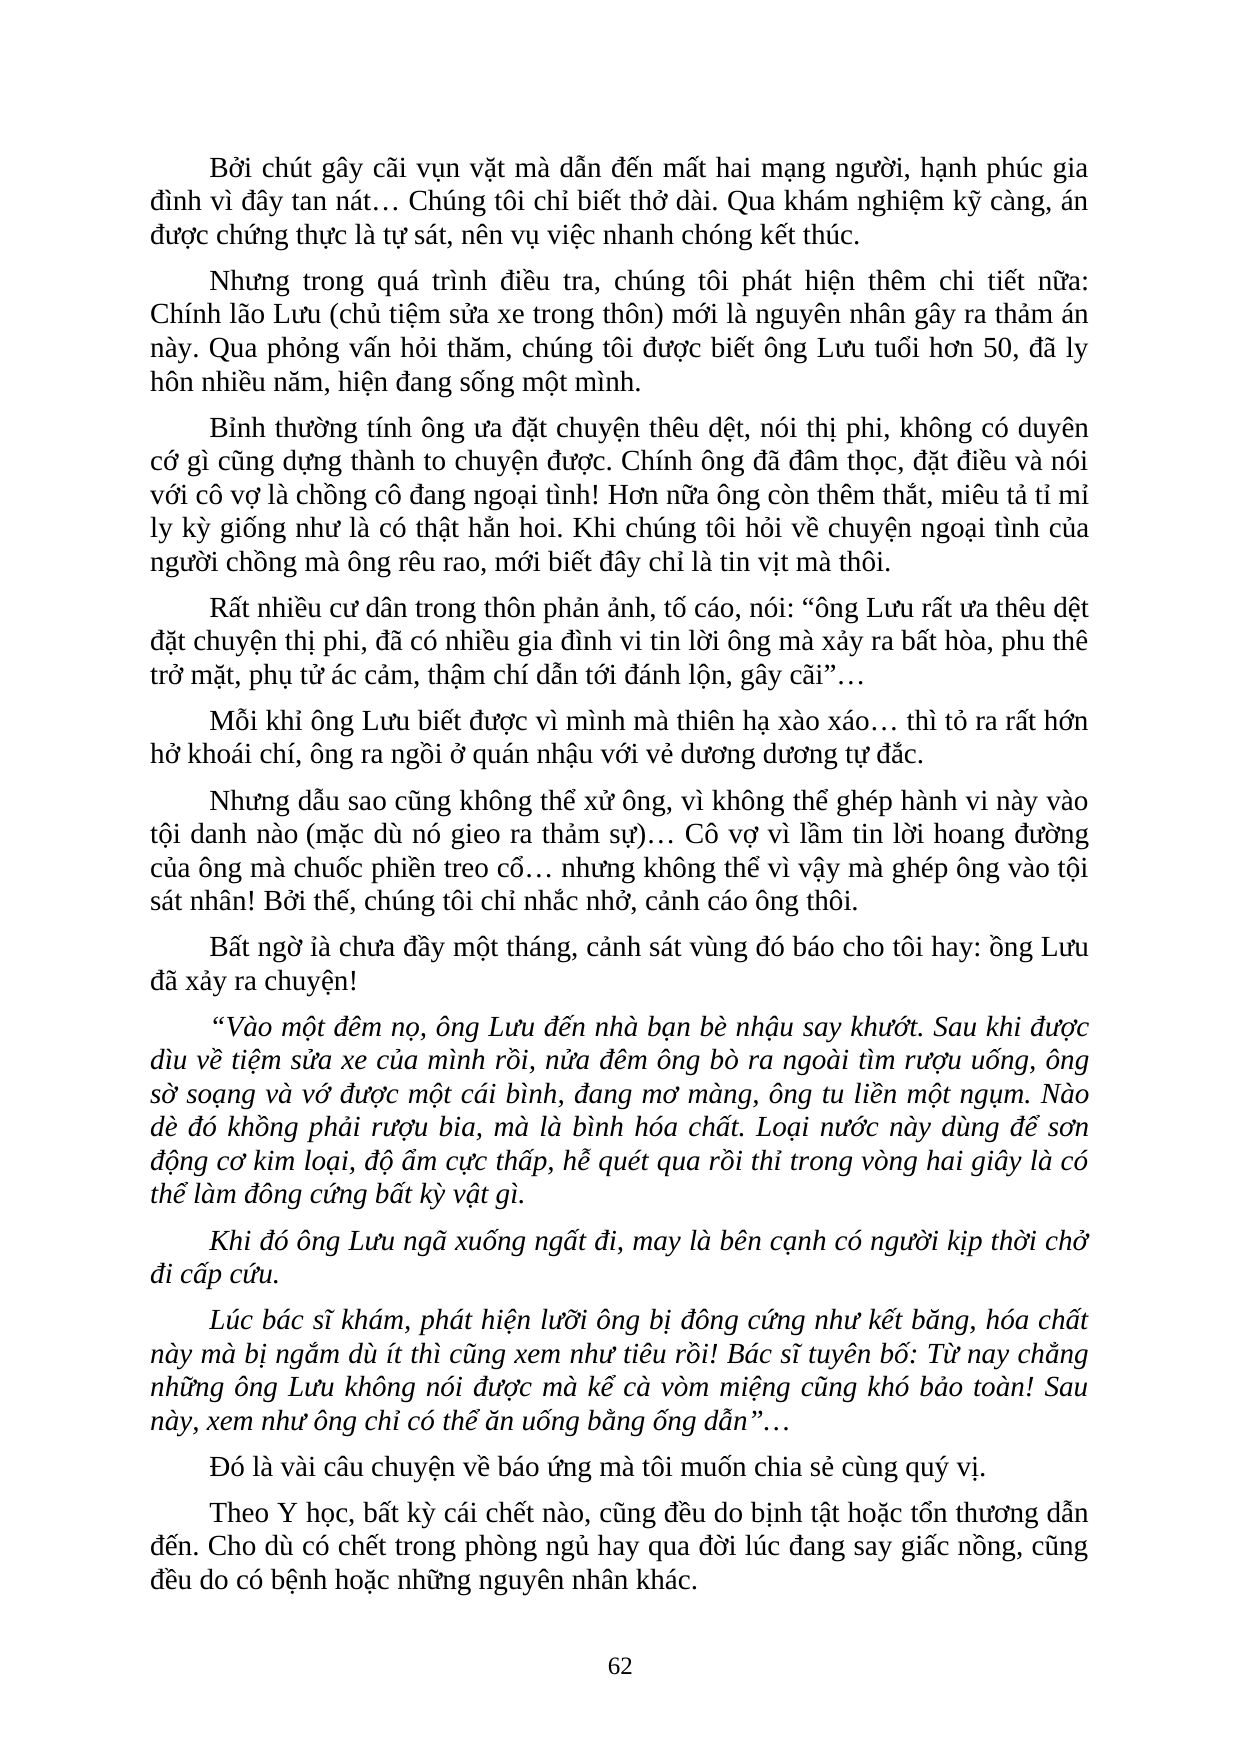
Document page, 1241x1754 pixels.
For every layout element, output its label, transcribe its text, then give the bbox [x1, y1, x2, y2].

text Bởi chút gây cãi vụn vặt mà dẫn đến mất hai mạng người, hạnh phúc gia đình vì đây tan nát… Chúng tôi chỉ biết thở dài. Qua khám nghiệm kỹ càng, án được chứng thực là tự sát, nên vụ việc nhanh chóng kết thúc. [150, 150, 1090, 251]
text Đó là vài câu chuyện về báo ứng mà tôi muốn chia sẻ cùng quý vị. [150, 1449, 1090, 1482]
text Bất ngờ ỉà chưa đầy một tháng, cảnh sát vùng đó báo cho tôi hay: ồng Lưu đã xảy ra chuyện! [150, 929, 1090, 996]
text Mỗi khỉ ông Lưu biết được vì mình mà thiên hạ xào xáo… thì tỏ ra rất hớn hở khoái chí, ông ra ngồi ở quán nhậu với vẻ dương dương tự đắc. [150, 703, 1090, 770]
text “Vào một đêm nọ, ông Lưu đến nhà bạn bè nhậu say khướt. Sau khi được dìu về tiệm sửa xe của mình rồi, nửa đêm ông bò ra ngoài tìm rượu uống, ông sờ soạng và vớ được một cái bình, đang mơ màng, ông tu liền một ngụm. Nào dè đó khồng phải rượu bia, mà là bình hóa chất. Loại nước này dùng để sơn động cơ kim loại, độ ẩm cực thấp, hễ quét qua rồi thỉ trong vòng hai giây là có thể làm đông cứng bất kỳ vật gì. [150, 1009, 1090, 1210]
text Lúc bác sĩ khám, phát hiện lưỡi ông bị đông cứng như kết băng, hóa chất này mà bị ngắm dù ít thì cũng xem như tiêu rồi! Bác sĩ tuyên bố: Từ nay chẳng những ông Lưu không nói được mà kể cà vòm miệng cũng khó bảo toàn! Sau này, xem như ông chỉ có thể ăn uống bằng ống dẫn”… [150, 1302, 1090, 1436]
text Nhưng dẫu sao cũng không thể xử ông, vì không thể ghép hành vi này vào tội danh nào (mặc dù nó gieo ra thảm sự)… Cô vợ vì lầm tin lời hoang đường của ông mà chuốc phiền treo cổ… nhưng không thể vì vậy mà ghép ông vào tội sát nhân! Bởi thế, chúng tôi chỉ nhắc nhở, cảnh cáo ông thôi. [150, 783, 1090, 917]
text Theo Y học, bất kỳ cái chết nào, cũng đều do bịnh tật hoặc tổn thương dẫn đến. Cho dù có chết trong phòng ngủ hay qua đời lúc đang say giấc nồng, cũng đều do có bệnh hoặc những nguyên nhân khác. [150, 1495, 1090, 1596]
text Nhưng trong quá trình điều tra, chúng tôi phát hiện thêm chi tiết nữa: Chính lão Lưu (chủ tiệm sửa xe trong thôn) mới là nguyên nhân gây ra thảm án này. Qua phỏng vấn hỏi thăm, chúng tôi được biết ông Lưu tuổi hơn 50, đã ly hôn nhiều năm, hiện đang sống một mình. [150, 263, 1090, 397]
text Khi đó ông Lưu ngã xuống ngất đi, may là bên cạnh có người kịp thời chở đi cấp cứu. [150, 1223, 1090, 1290]
text Bỉnh thường tính ông ưa đặt chuyện thêu dệt, nói thị phi, không có duyên cớ gì cũng dựng thành to chuyện được. Chính ông đã đâm thọc, đặt điều và nói với cô vợ là chồng cô đang ngoại tình! Hơn nữa ông còn thêm thắt, miêu tả tỉ mỉ ly kỳ giống như là có thật hẳn hoi. Khi chúng tôi hỏi về chuyện ngoại tình của người chồng mà ông rêu rao, mới biết đây chỉ là tin vịt mà thôi. [150, 410, 1090, 577]
text Rất nhiều cư dân trong thôn phản ảnh, tố cáo, nói: “ông Lưu rất ưa thêu dệt đặt chuyện thị phi, đã có nhiều gia đình vi tin lời ông mà xảy ra bất hòa, phu thê trở mặt, phụ tử ác cảm, thậm chí dẫn tới đánh lộn, gây cãi”… [150, 590, 1090, 691]
